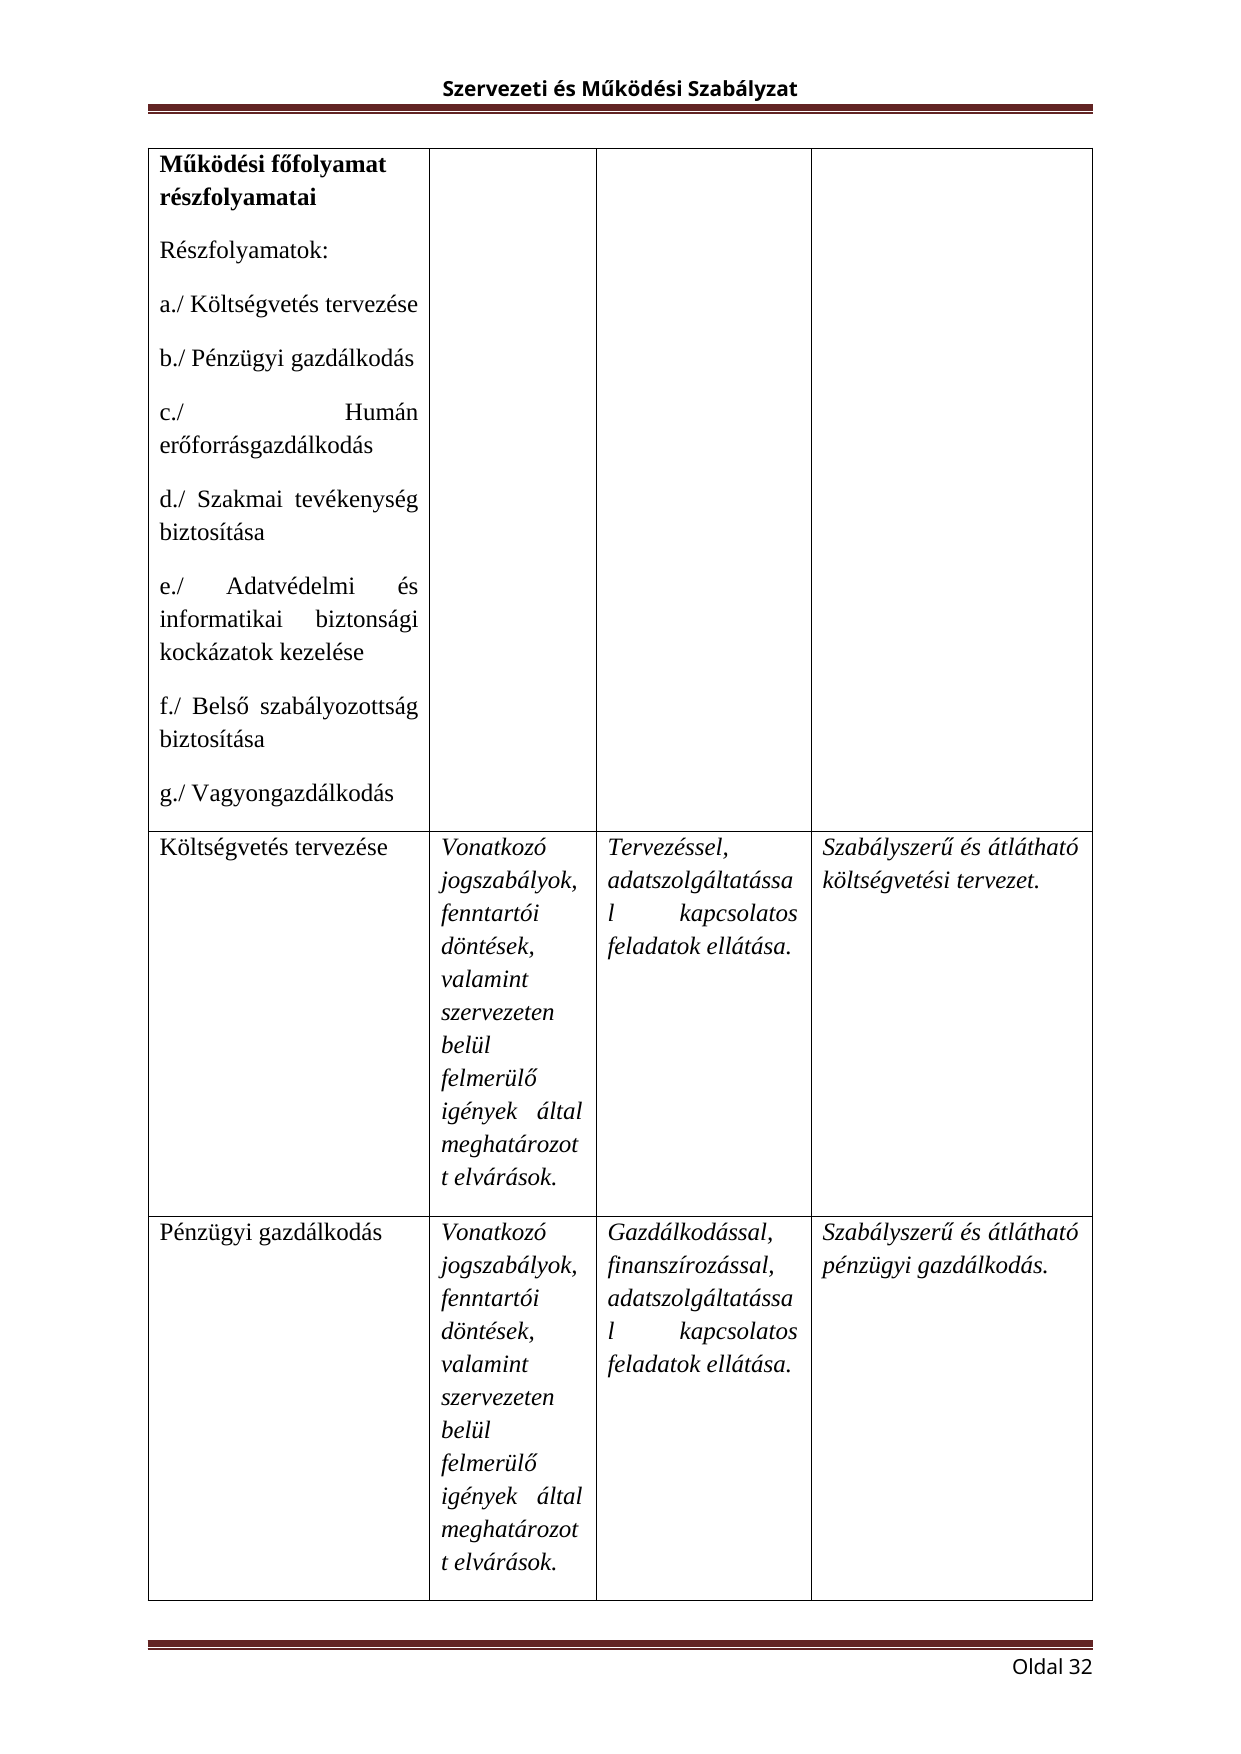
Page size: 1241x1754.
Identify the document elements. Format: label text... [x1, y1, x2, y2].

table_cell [430, 1217, 596, 1600]
table_cell Tervezéssel, adatszolgáltatással kapcsolatos feladatok ellátása. [597, 832, 811, 1216]
table_cell [812, 149, 1092, 831]
table_cell Vonatkozó jogszabályok, fenntartói döntések, valamint szervezeten belül felmerülő igények által meghatározott elvárások. [430, 832, 596, 1216]
table_cell Szabályszerű és átlátható költségvetési tervezet. [812, 832, 1092, 1216]
table_cell [597, 149, 811, 831]
table_cell Költségvetés tervezése [149, 832, 429, 1216]
table_cell Gazdálkodással, finanszírozással, adatszolgáltatással kapcsolatos feladatok ellátása. [597, 1217, 811, 1600]
table_cell Működési főfolyamat részfolyamatai Részfolyamatok: a./ Költségvetés tervezése b./ Pénzügyi gazdálkodás c./ Humán erőforrásgazdálkodás d./ Szakmai tevékenység biztosítása e./ Adatvédelmi és informatikai biztonsági kockázatok kezelése f./ Belső szabályozottság biztosítása g./ Vagyongazdálkodás [149, 149, 429, 831]
table_cell Pénzügyi gazdálkodás [149, 1217, 429, 1600]
table_cell [430, 149, 596, 831]
table_cell Szabályszerű és átlátható pénzügyi gazdálkodás. [812, 1217, 1092, 1600]
